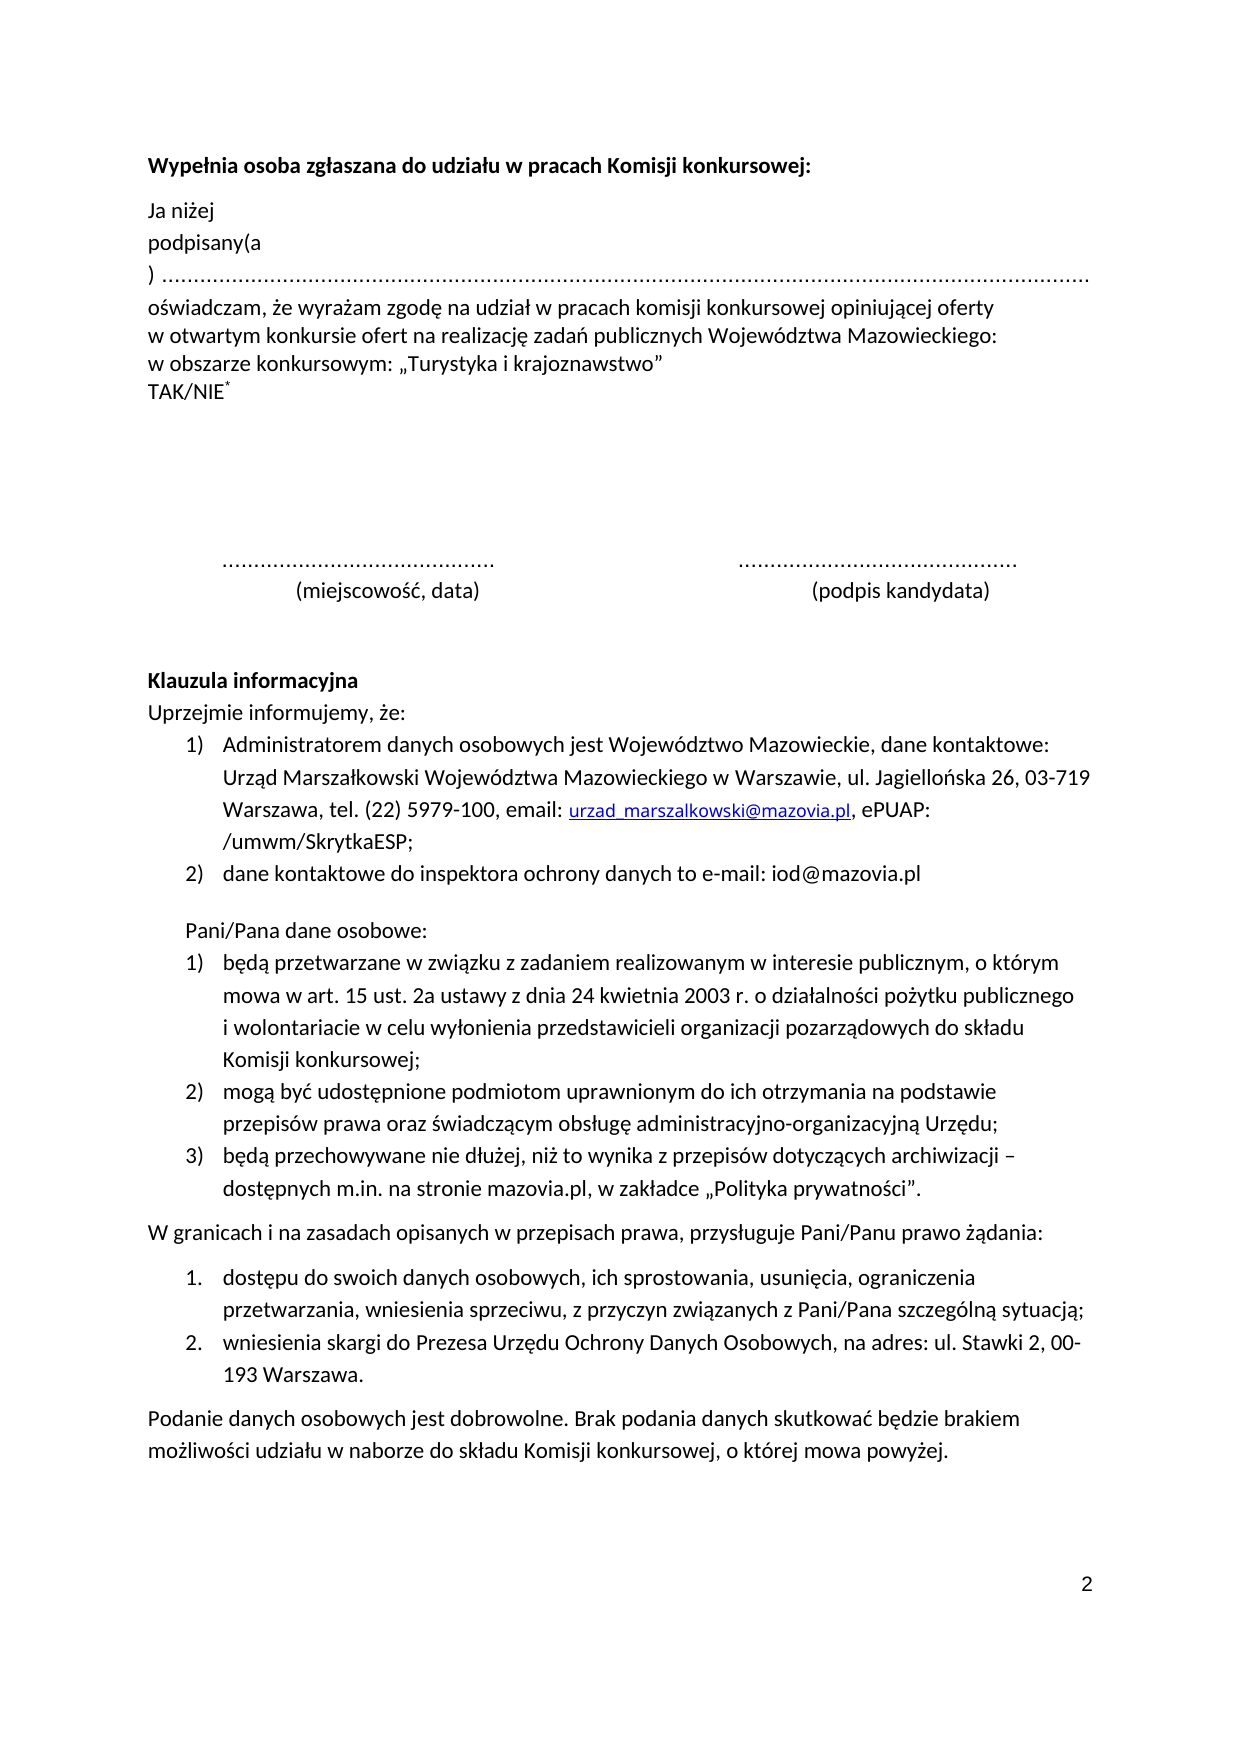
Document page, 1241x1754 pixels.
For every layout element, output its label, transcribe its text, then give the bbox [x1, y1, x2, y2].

list będą przetwarzane w związku z zadaniem realizowanym w interesie publicznym, o którym mowa w art. 15 ust. 2a ustawy z dnia 24 kwietnia 2003 r. o działalności pożytku publicznego i wolontariacie w celu wyłonienia przedstawicieli organizacji pozarządowych do składu Komisji konkursowej; [185, 948, 1092, 1073]
list będą przechowywane nie dłużej, niż to wynika z przepisów dotyczących archiwizacji – dostępnych m.in. na stronie mazovia.pl, w zakładce „Polityka prywatności”. [185, 1142, 1092, 1202]
text W granicach i na zasadach opisanych w przepisach prawa, przysługuje Pani/Panu prawo żądania: [148, 1218, 1092, 1247]
text (miejscowość, data) (podpis kandydata) [236, 577, 1092, 605]
text TAK/NIE* [148, 377, 1092, 405]
text oświadczam, że wyrażam zgodę na udział w pracach komisji konkursowej opiniującej oferty w otwartym konkursie ofert na realizację zadań publicznych Województwa Mazowieckiego: w obszarze konkursowym: „Turystyka i krajoznawstwo” [148, 293, 1092, 377]
text Uprzejmie informujemy, że: [148, 698, 1092, 726]
text ........................................... ............................................ [148, 546, 1092, 573]
list mogą być udostępnione podmiotom uprawnionym do ich otrzymania na podstawie przepisów prawa oraz świadczącym obsługę administracyjno-organizacyjną Urzędu; [185, 1077, 1092, 1137]
text Pani/Pana dane osobowe: [185, 916, 1092, 944]
text Wypełnia osoba zgłaszana do udziału w pracach Komisji konkursowej: [148, 151, 1092, 179]
list dostępu do swoich danych osobowych, ich sprostowania, usunięcia, ograniczenia przetwarzania, wniesienia sprzeciwu, z przyczyn związanych z Pani/Pana szczególną sytuacją; [185, 1263, 1092, 1323]
text Ja niżej podpisany(a) .................................................................................................................................................. [148, 196, 1092, 288]
list Administratorem danych osobowych jest Województwo Mazowieckie, dane kontaktowe: Urząd Marszałkowski Województwa Mazowieckiego w Warszawie, ul. Jagiellońska 26, 03-719 Warszawa, tel. (22) 5979-100, email: urzad_marszalkowski@mazovia.pl, ePUAP: /umwm/SkrytkaESP; [185, 730, 1092, 855]
text Podanie danych osobowych jest dobrowolne. Brak podania danych skutkować będzie brakiem możliwości udziału w naborze do składu Komisji konkursowej, o której mowa powyżej. [148, 1404, 1092, 1465]
subtitle Klauzula informacyjna [148, 666, 1092, 694]
list wniesienia skargi do Prezesa Urzędu Ochrony Danych Osobowych, na adres: ul. Stawki 2, 00-193 Warszawa. [185, 1328, 1092, 1388]
list dane kontaktowe do inspektora ochrony danych to e-mail: iod@mazovia.pl [185, 859, 1092, 887]
